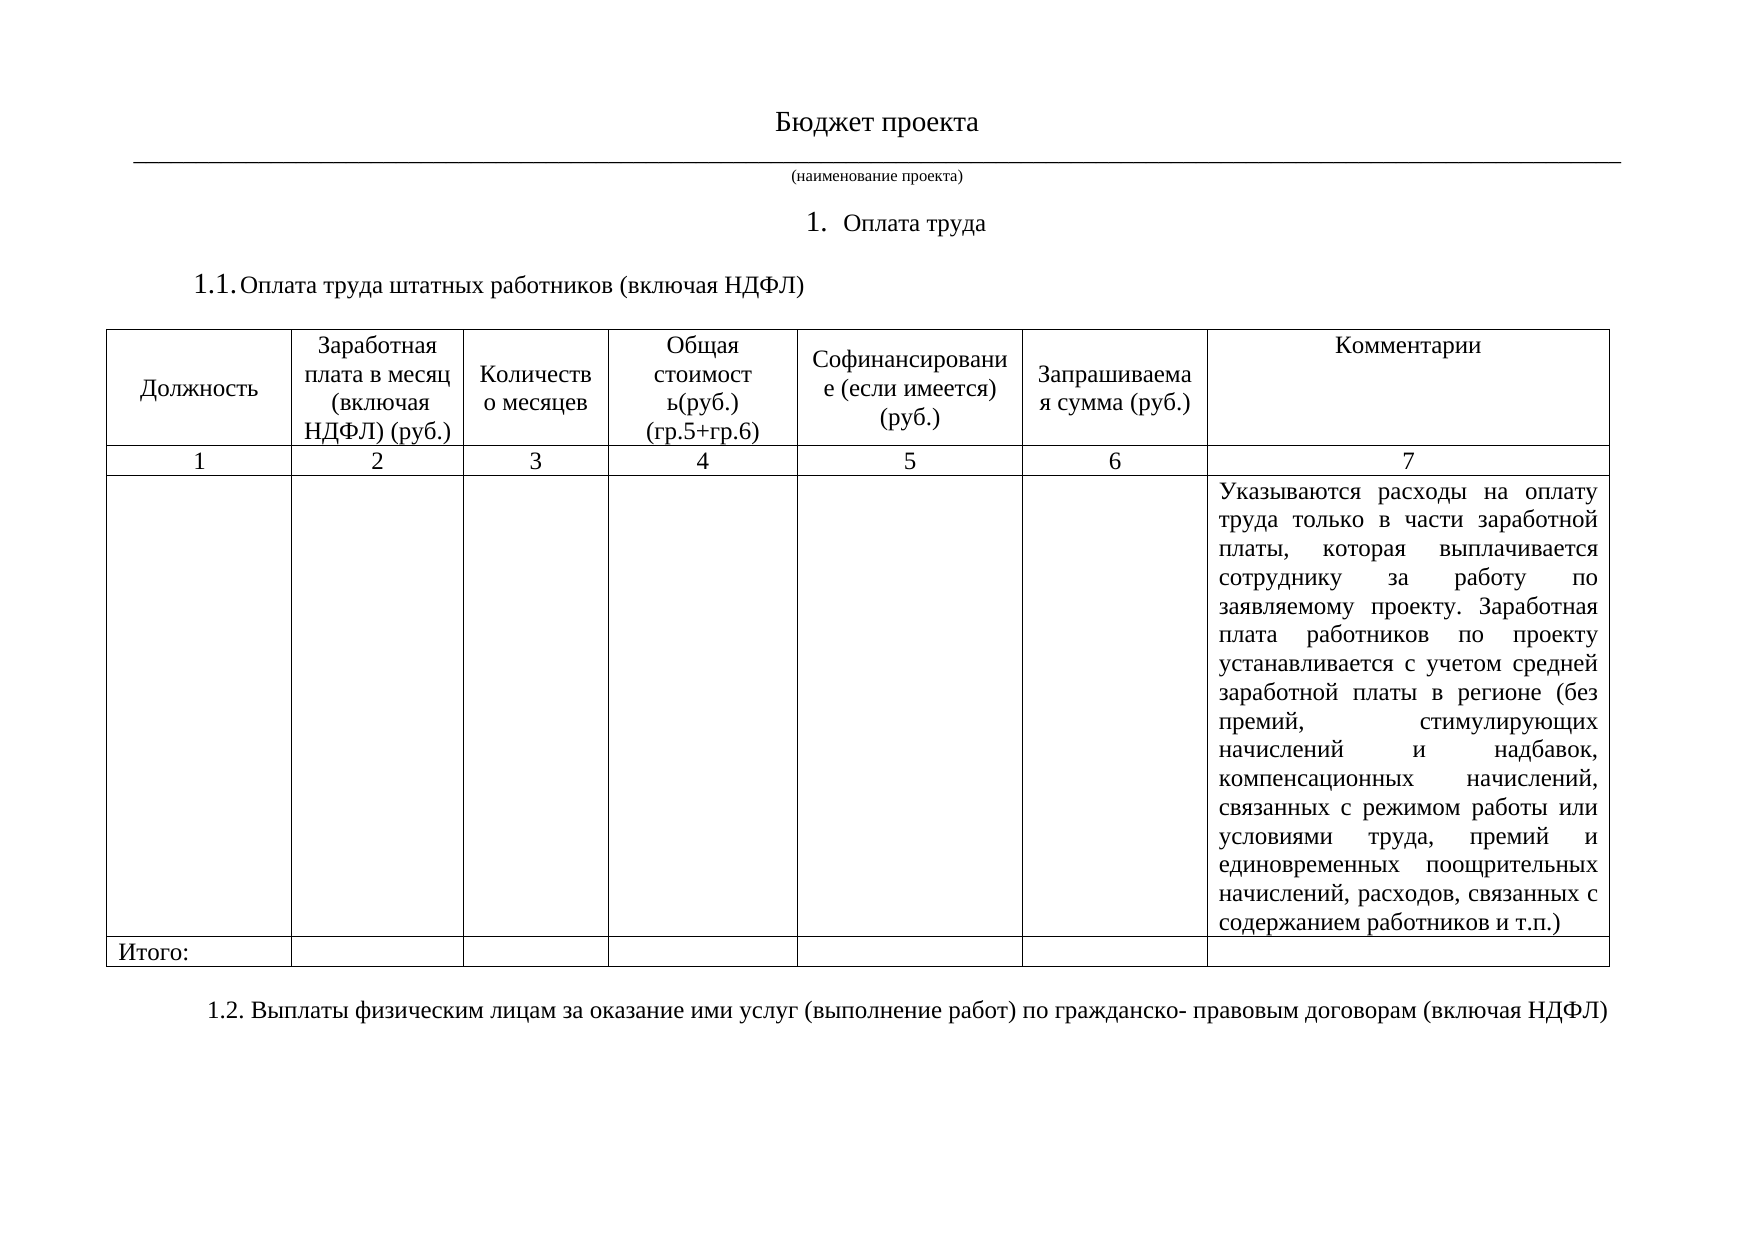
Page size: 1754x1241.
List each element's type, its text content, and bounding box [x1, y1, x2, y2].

text (наименование проекта) [118, 166, 1636, 185]
text 1.2. Выплаты физическим лицам за оказание ими услуг (выполнение работ) по гражданско- правовым договорам (включая НДФЛ) [118, 995, 1636, 1024]
list Оплата труда штатных работников (включая НДФЛ) [193, 267, 1636, 300]
table_header Заработная плата в месяц (включая НДФЛ) (руб.) [292, 330, 463, 445]
list Оплата труда [156, 204, 1636, 238]
table_header Комментарии [1208, 330, 1609, 445]
table_cell [798, 476, 1022, 936]
table_cell 6 [1023, 446, 1207, 475]
table_cell [609, 476, 797, 936]
table_cell Указываются расходы на оплату труда только в части заработной платы, которая выплачивается сотруднику за работу по заявляемому проекту. Заработная плата работников по проекту устанавливается с учетом средней заработной платы в регионе (без премий, стимулирующих начислений и надбавок, компенсационных начислений, связанных с режимом работы или условиями труда, премий и единовременных поощрительных начислений, расходов, связанных с содержанием работников и т.п.) [1208, 476, 1609, 936]
table_cell 4 [609, 446, 797, 475]
table_cell [292, 476, 463, 936]
table_cell 1 [107, 446, 291, 475]
table_cell [464, 937, 608, 966]
table_cell [1208, 937, 1609, 966]
table_header Софинансирование (если имеется) (руб.) [798, 330, 1022, 445]
table_header Количество месяцев [464, 330, 608, 445]
table_cell 7 [1208, 446, 1609, 475]
table_header Общая стоимость(руб.) (гр.5+гр.6) [609, 330, 797, 445]
table_cell [292, 937, 463, 966]
table_cell 5 [798, 446, 1022, 475]
table_cell 3 [464, 446, 608, 475]
table_cell [1023, 476, 1207, 936]
table_cell [107, 476, 291, 936]
table_cell [464, 476, 608, 936]
text Бюджет проекта [118, 104, 1636, 137]
table_cell 2 [292, 446, 463, 475]
table_cell Итого: [107, 937, 291, 966]
table_cell [798, 937, 1022, 966]
table_header Запрашиваемая сумма (руб.) [1023, 330, 1207, 445]
table_cell [1023, 937, 1207, 966]
table_header Должность [107, 330, 291, 445]
text _______________________________________________________________________________________________________________________ [118, 137, 1636, 166]
table_cell [609, 937, 797, 966]
